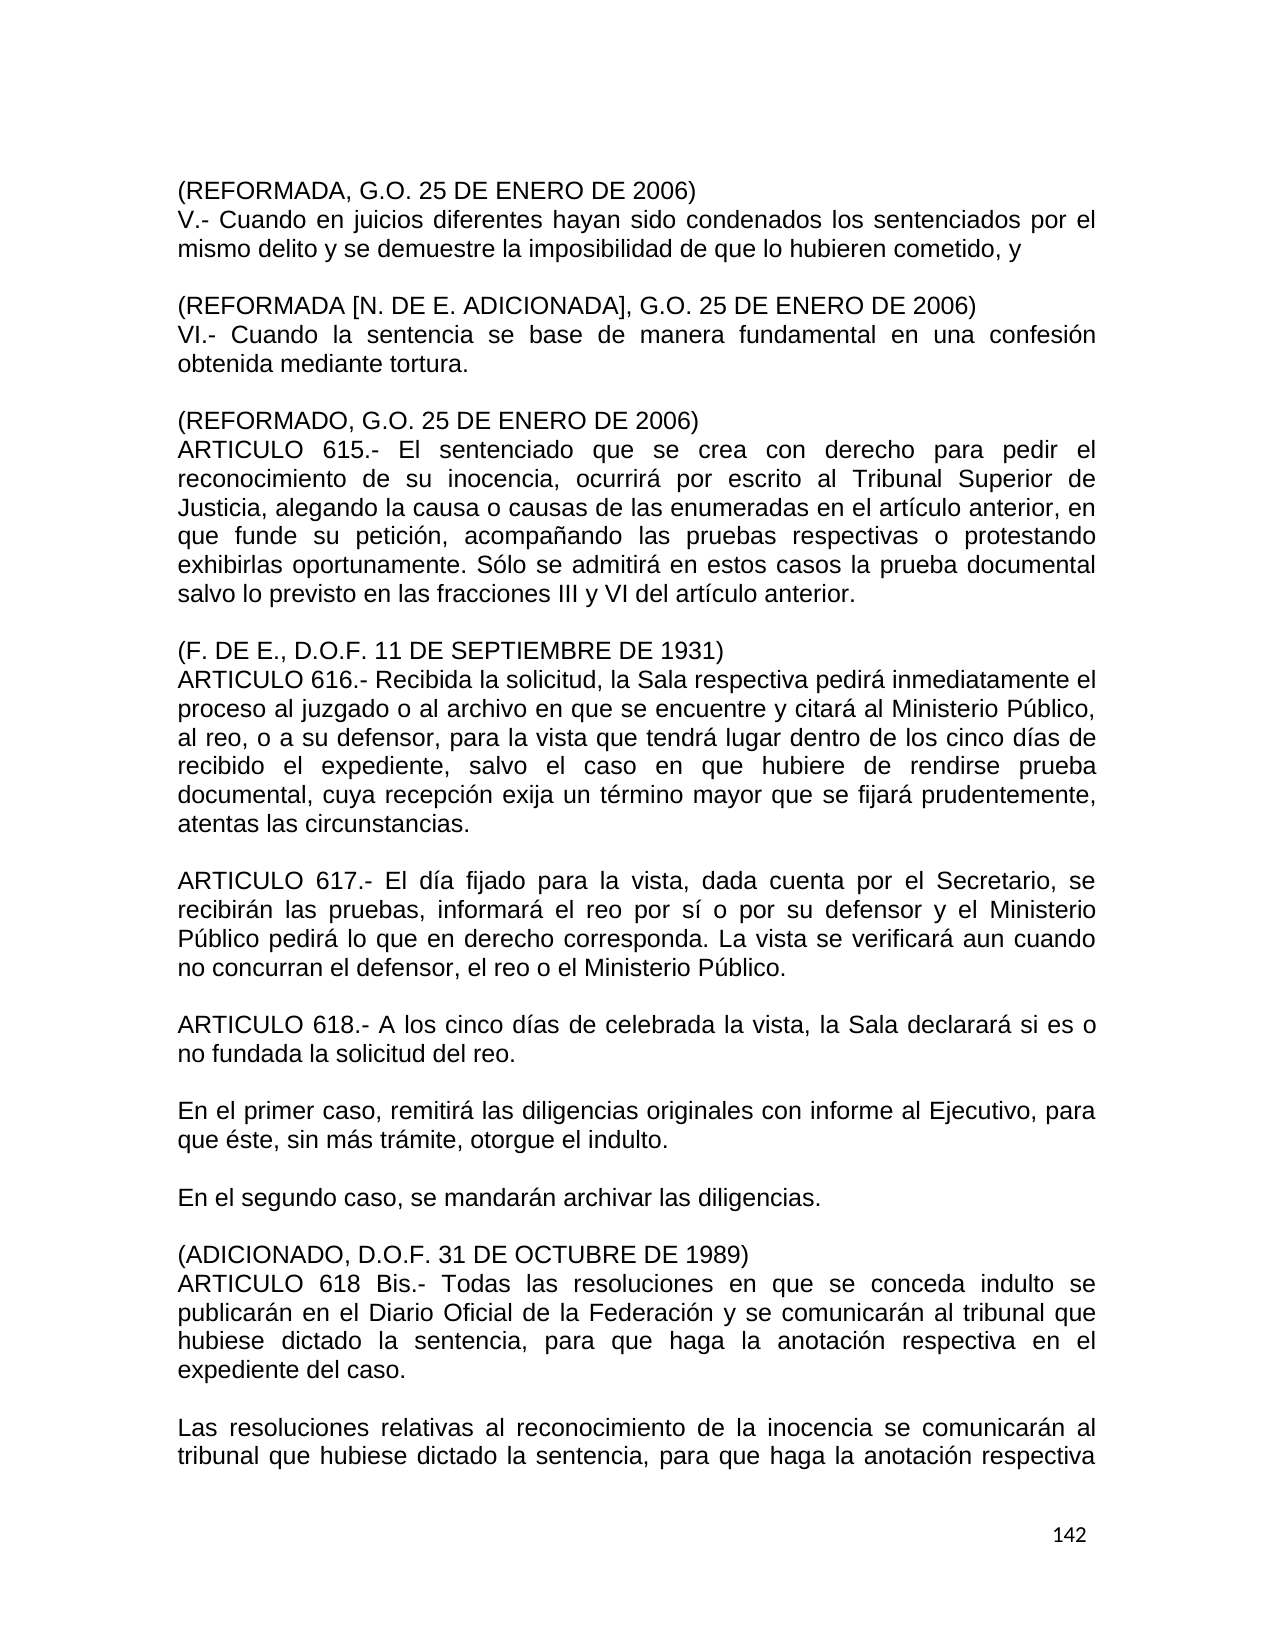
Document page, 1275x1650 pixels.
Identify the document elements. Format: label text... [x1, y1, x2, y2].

text (ADICIONADO, D.O.F. 31 DE OCTUBRE DE 1989) [177, 1240, 1098, 1269]
text V.- Cuando en juicios diferentes hayan sido condenados los sentenciados por el mismo delito y se demuestre la imposibilidad de que lo hubieren cometido, y [177, 205, 1098, 263]
text ARTICULO 618 Bis.- Todas las resoluciones en que se conceda indulto se publicarán en el Diario Oficial de la Federación y se comunicarán al tribunal que hubiese dictado la sentencia, para que haga la anotación respectiva en el expediente del caso. [177, 1269, 1098, 1384]
text ARTICULO 617.- El día fijado para la vista, dada cuenta por el Secretario, se recibirán las pruebas, informará el reo por sí o por su defensor y el Ministerio Público pedirá lo que en derecho corresponda. La vista se verificará aun cuando no concurran el defensor, el reo o el Ministerio Público. [177, 866, 1098, 981]
text (REFORMADO, G.O. 25 DE ENERO DE 2006) [177, 406, 1098, 435]
text En el primer caso, remitirá las diligencias originales con informe al Ejecutivo, para que éste, sin más trámite, otorgue el indulto. [177, 1096, 1098, 1154]
text (F. DE E., D.O.F. 11 DE SEPTIEMBRE DE 1931) [177, 636, 1098, 665]
text ARTICULO 618.- A los cinco días de celebrada la vista, la Sala declarará si es o no fundada la solicitud del reo. [177, 1010, 1098, 1068]
text En el segundo caso, se mandarán archivar las diligencias. [177, 1183, 1098, 1211]
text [177, 1413, 1098, 1470]
text (REFORMADA, G.O. 25 DE ENERO DE 2006) [177, 176, 1098, 205]
text ARTICULO 616.- Recibida la solicitud, la Sala respectiva pedirá inmediatamente el proceso al juzgado o al archivo en que se encuentre y citará al Ministerio Público, al reo, o a su defensor, para la vista que tendrá lugar dentro de los cinco días de recibido el expediente, salvo el caso en que hubiere de rendirse prueba documental, cuya recepción exija un término mayor que se fijará prudentemente, atentas las circunstancias. [177, 665, 1098, 838]
text (REFORMADA [N. DE E. ADICIONADA], G.O. 25 DE ENERO DE 2006) [177, 291, 1098, 320]
text VI.- Cuando la sentencia se base de manera fundamental en una confesión obtenida mediante tortura. [177, 320, 1098, 378]
text ARTICULO 615.- El sentenciado que se crea con derecho para pedir el reconocimiento de su inocencia, ocurrirá por escrito al Tribunal Superior de Justicia, alegando la causa o causas de las enumeradas en el artículo anterior, en que funde su petición, acompañando las pruebas respectivas o protestando exhibirlas oportunamente. Sólo se admitirá en estos casos la prueba documental salvo lo previsto en las fracciones III y VI del artículo anterior. [177, 435, 1098, 608]
